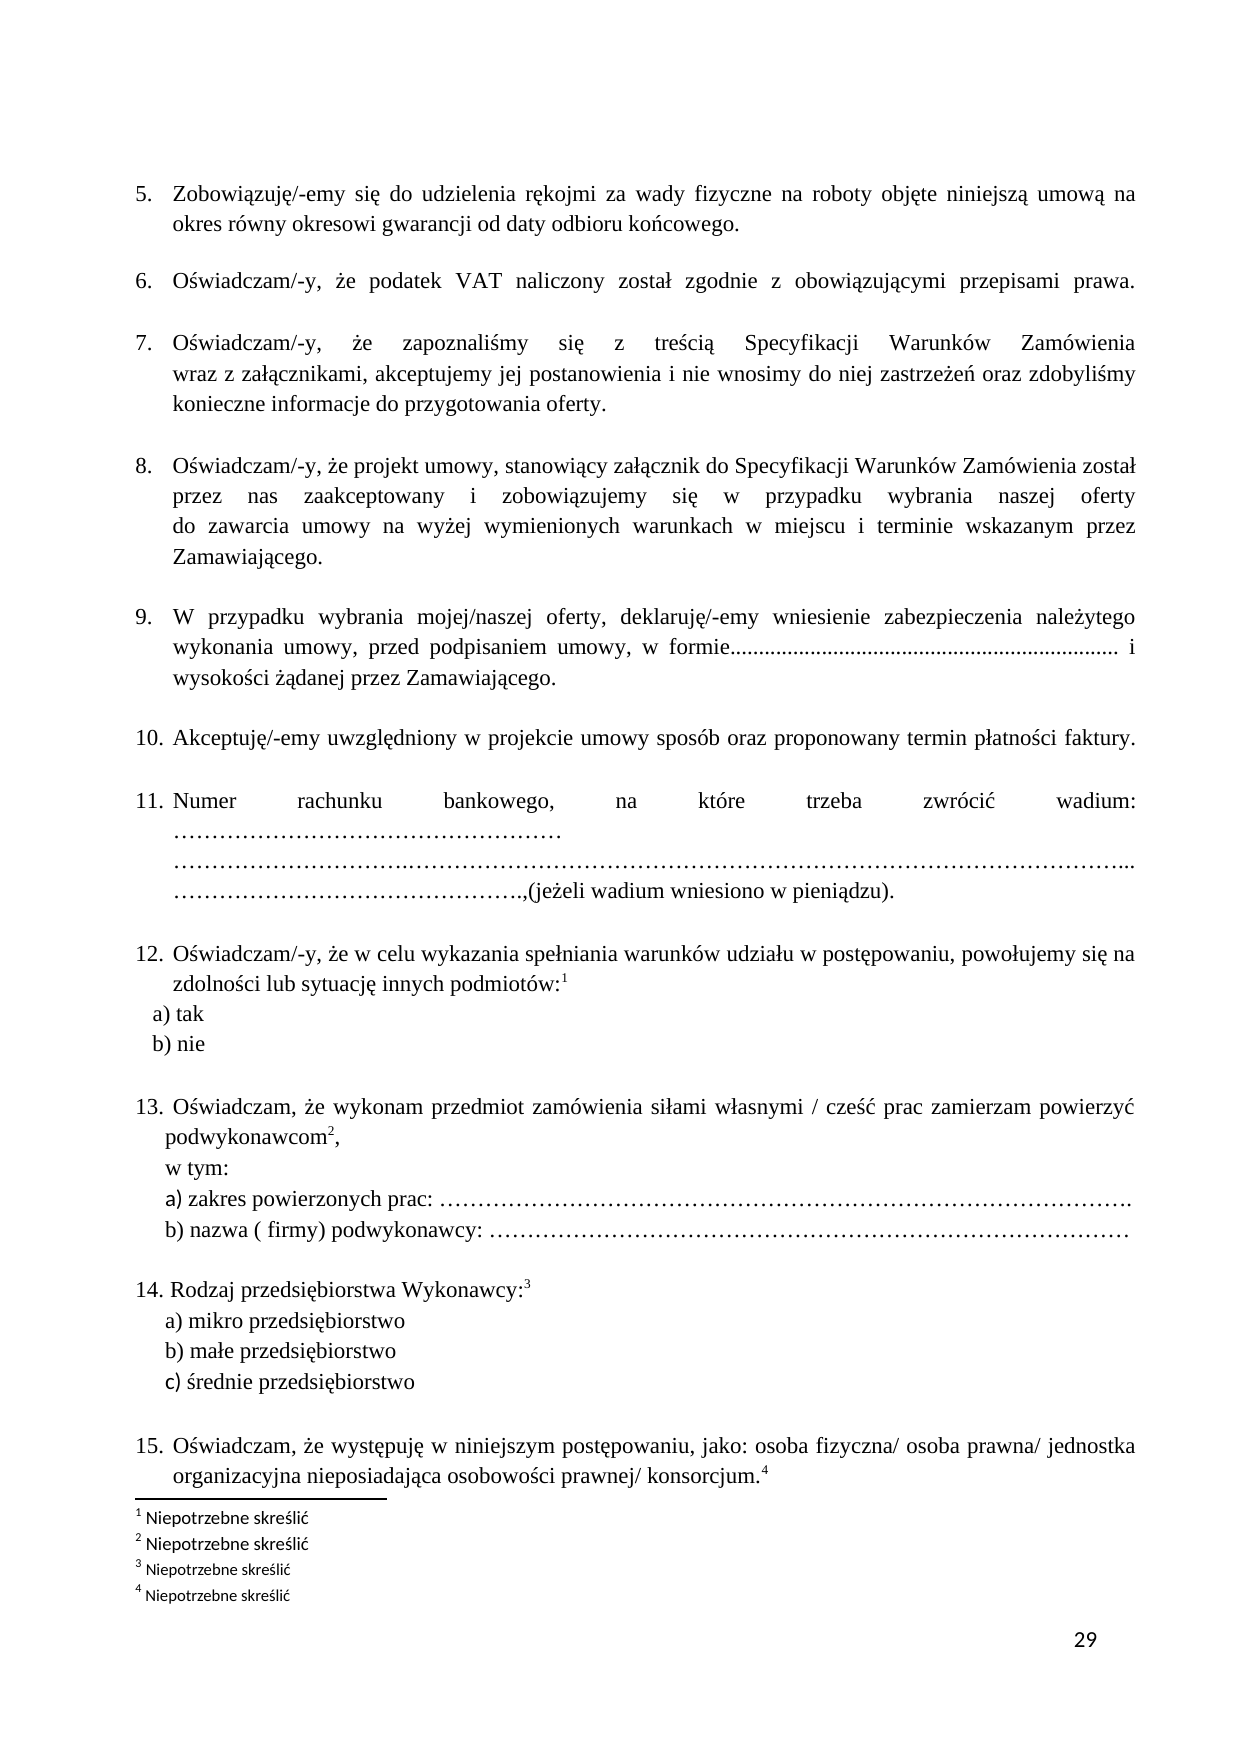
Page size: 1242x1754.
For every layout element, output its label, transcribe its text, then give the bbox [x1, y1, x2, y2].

list Numer rachunku bankowego, na które trzeba zwrócić wadium: …………………………………………… ………………………….…………………………………………………………………………………...……………………………………….,(jeżeli wadium wniesiono w pieniądzu). [135, 787, 1137, 904]
text a) zakres powierzonych prac: ………………………………………………………………………………. [165, 1184, 1137, 1212]
text b) małe przedsiębiorstwo [165, 1337, 1137, 1363]
text b) nazwa ( firmy) podwykonawcy: ………………………………………………………………………… [165, 1216, 1137, 1242]
list W przypadku wybrania mojej/naszej oferty, deklaruję/-emy wniesienie zabezpieczenia należytego wykonania umowy, przed podpisaniem umowy, w formie.................................................................... i wysokości żądanej przez Zamawiającego. [135, 603, 1137, 690]
text w tym: [165, 1153, 1137, 1180]
text a) mikro przedsiębiorstwo [165, 1307, 1137, 1333]
list Oświadczam/-y, że podatek VAT naliczony został zgodnie z obowiązującymi przepisami prawa. [135, 267, 1137, 325]
list Oświadczam, że występuję w niniejszym postępowaniu, jako: osoba fizyczna/ osoba prawna/ jednostka organizacyjna nieposiadająca osobowości prawnej/ konsorcjum. [135, 1432, 1137, 1488]
list Zobowiązuję/-emy się do udzielenia rękojmi za wady fizyczne na roboty objęte niniejszą umową na okres równy okresowi gwarancji od daty odbioru końcowego. [135, 180, 1137, 236]
text b) nie [135, 1030, 1137, 1089]
list Oświadczam/-y, że projekt umowy, stanowiący załącznik do Specyfikacji Warunków Zamówienia został przez nas zaakceptowany i zobowiązujemy się w przypadku wybrania naszej oferty do zawarcia umowy na wyżej wymienionych warunkach w miejscu i terminie wskazanym przez Zamawiającego. [135, 452, 1137, 569]
list Oświadczam, że wykonam przedmiot zamówienia siłami własnymi / cześć prac zamierzam powierzyć podwykonawcom, [135, 1093, 1137, 1150]
list Rodzaj przedsiębiorstwa Wykonawcy: [135, 1276, 1137, 1303]
text a) tak [135, 1000, 1137, 1027]
list Oświadczam/-y, że w celu wykazania spełniania warunków udziału w postępowaniu, powołujemy się na zdolności lub sytuację innych podmiotów: [135, 940, 1137, 996]
list Akceptuję/-emy uwzględniony w projekcie umowy sposób oraz proponowany termin płatności faktury. [135, 724, 1137, 783]
text c) średnie przedsiębiorstwo [165, 1367, 1137, 1395]
list Oświadczam/-y, że zapoznaliśmy się z treścią Specyfikacji Warunków Zamówienia wraz z załącznikami, akceptujemy jej postanowienia i nie wnosimy do niej zastrzeżeń oraz zdobyliśmy konieczne informacje do przygotowania oferty. [135, 329, 1137, 416]
